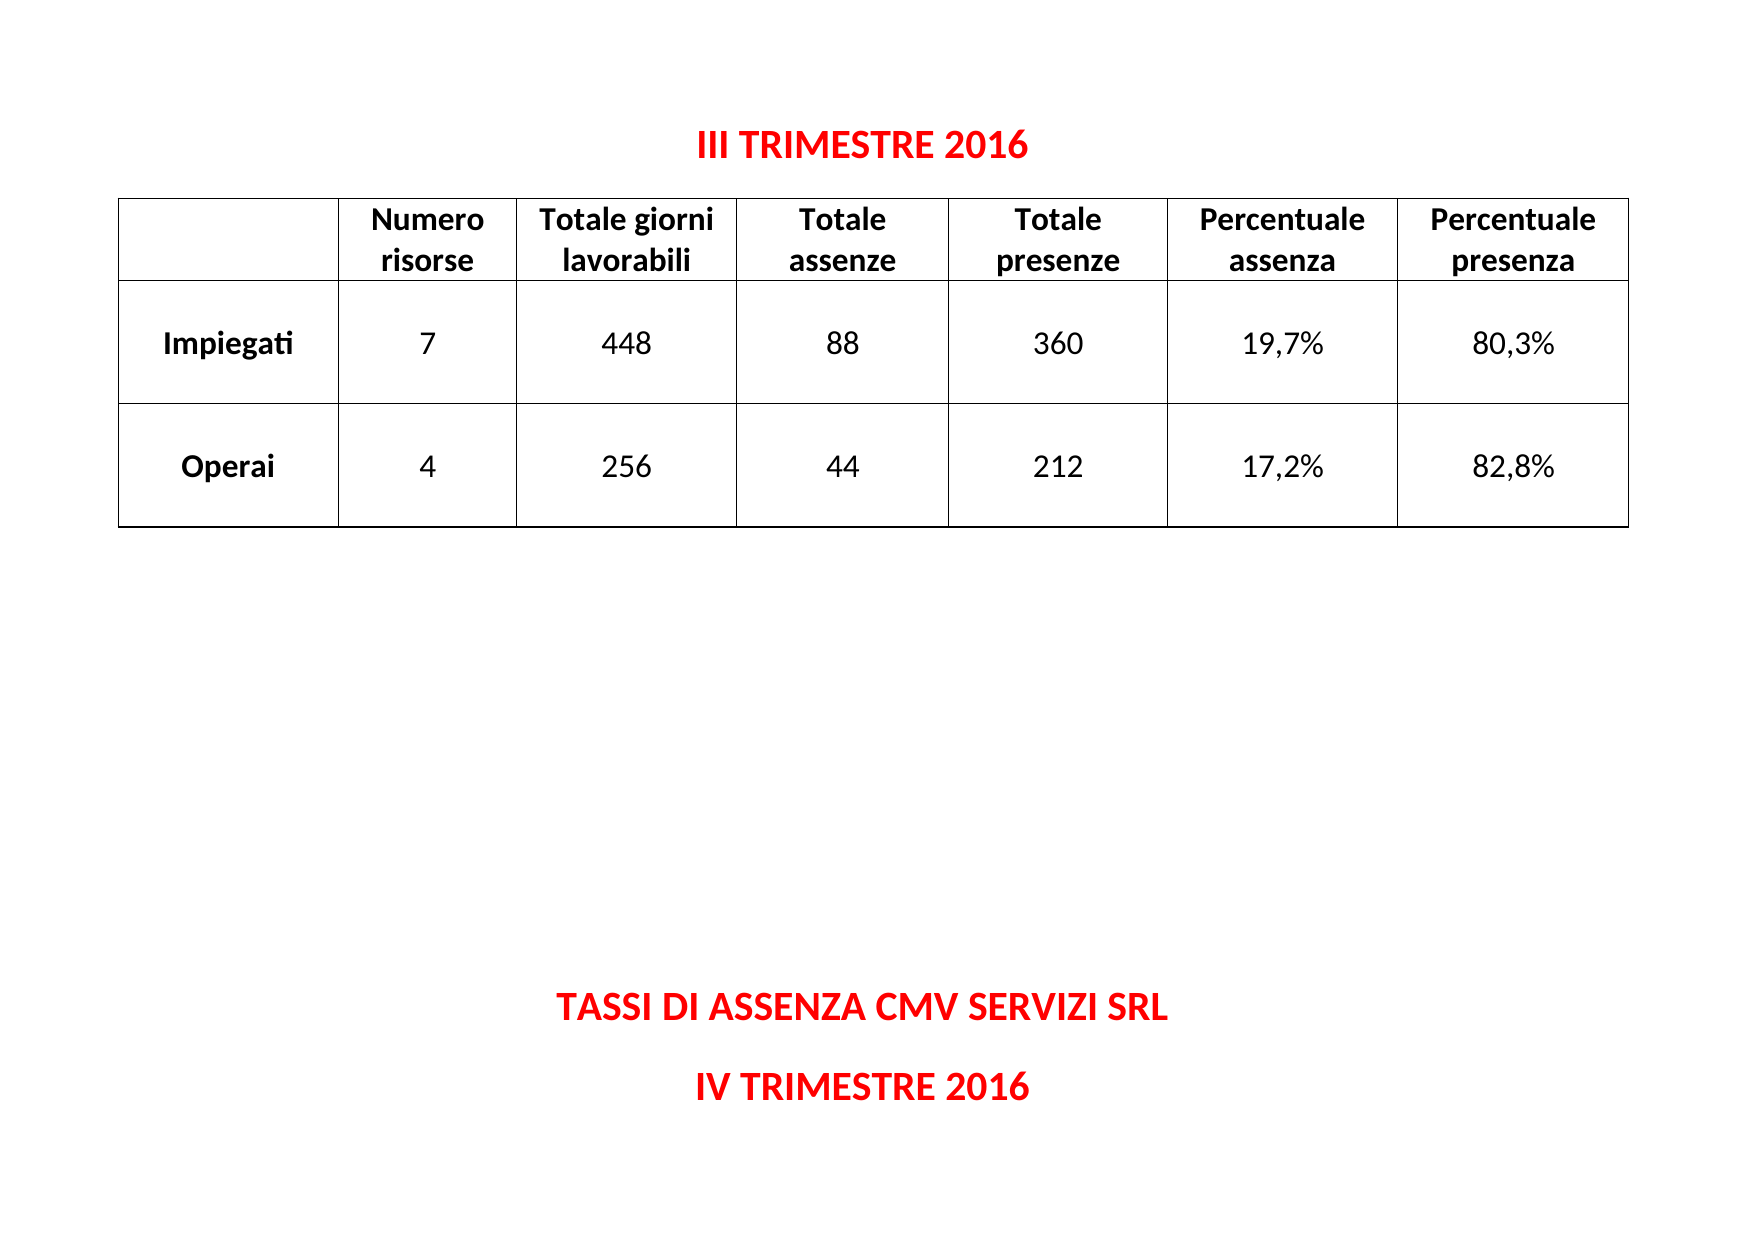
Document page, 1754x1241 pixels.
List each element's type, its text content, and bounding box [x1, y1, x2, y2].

table_cell 80,3% [1398, 281, 1628, 403]
table_cell 212 [949, 404, 1167, 526]
table_header Totale giorni lavorabili [517, 199, 736, 280]
table_cell 19,7% [1168, 281, 1397, 403]
text IV TRIMESTRE 2016 [118, 1059, 1606, 1110]
table_cell 4 [339, 404, 516, 526]
table_header Numero risorse [339, 199, 516, 280]
table_header [119, 199, 338, 280]
table_header Totale assenze [737, 199, 948, 280]
text III TRIMESTRE 2016 [118, 118, 1606, 169]
table_cell 7 [339, 281, 516, 403]
table_cell 256 [517, 404, 736, 526]
table_cell 448 [517, 281, 736, 403]
table_cell Operai [119, 404, 338, 526]
table_cell 88 [737, 281, 948, 403]
table_header Totale presenze [949, 199, 1167, 280]
table_cell 82,8% [1398, 404, 1628, 526]
table_cell Impiegati [119, 281, 338, 403]
table_cell 360 [949, 281, 1167, 403]
table_cell 17,2% [1168, 404, 1397, 526]
table_header Percentuale presenza [1398, 199, 1628, 280]
table_cell 44 [737, 404, 948, 526]
table_header Percentuale assenza [1168, 199, 1397, 280]
text TASSI DI ASSENZA CMV SERVIZI SRL [118, 980, 1606, 1031]
